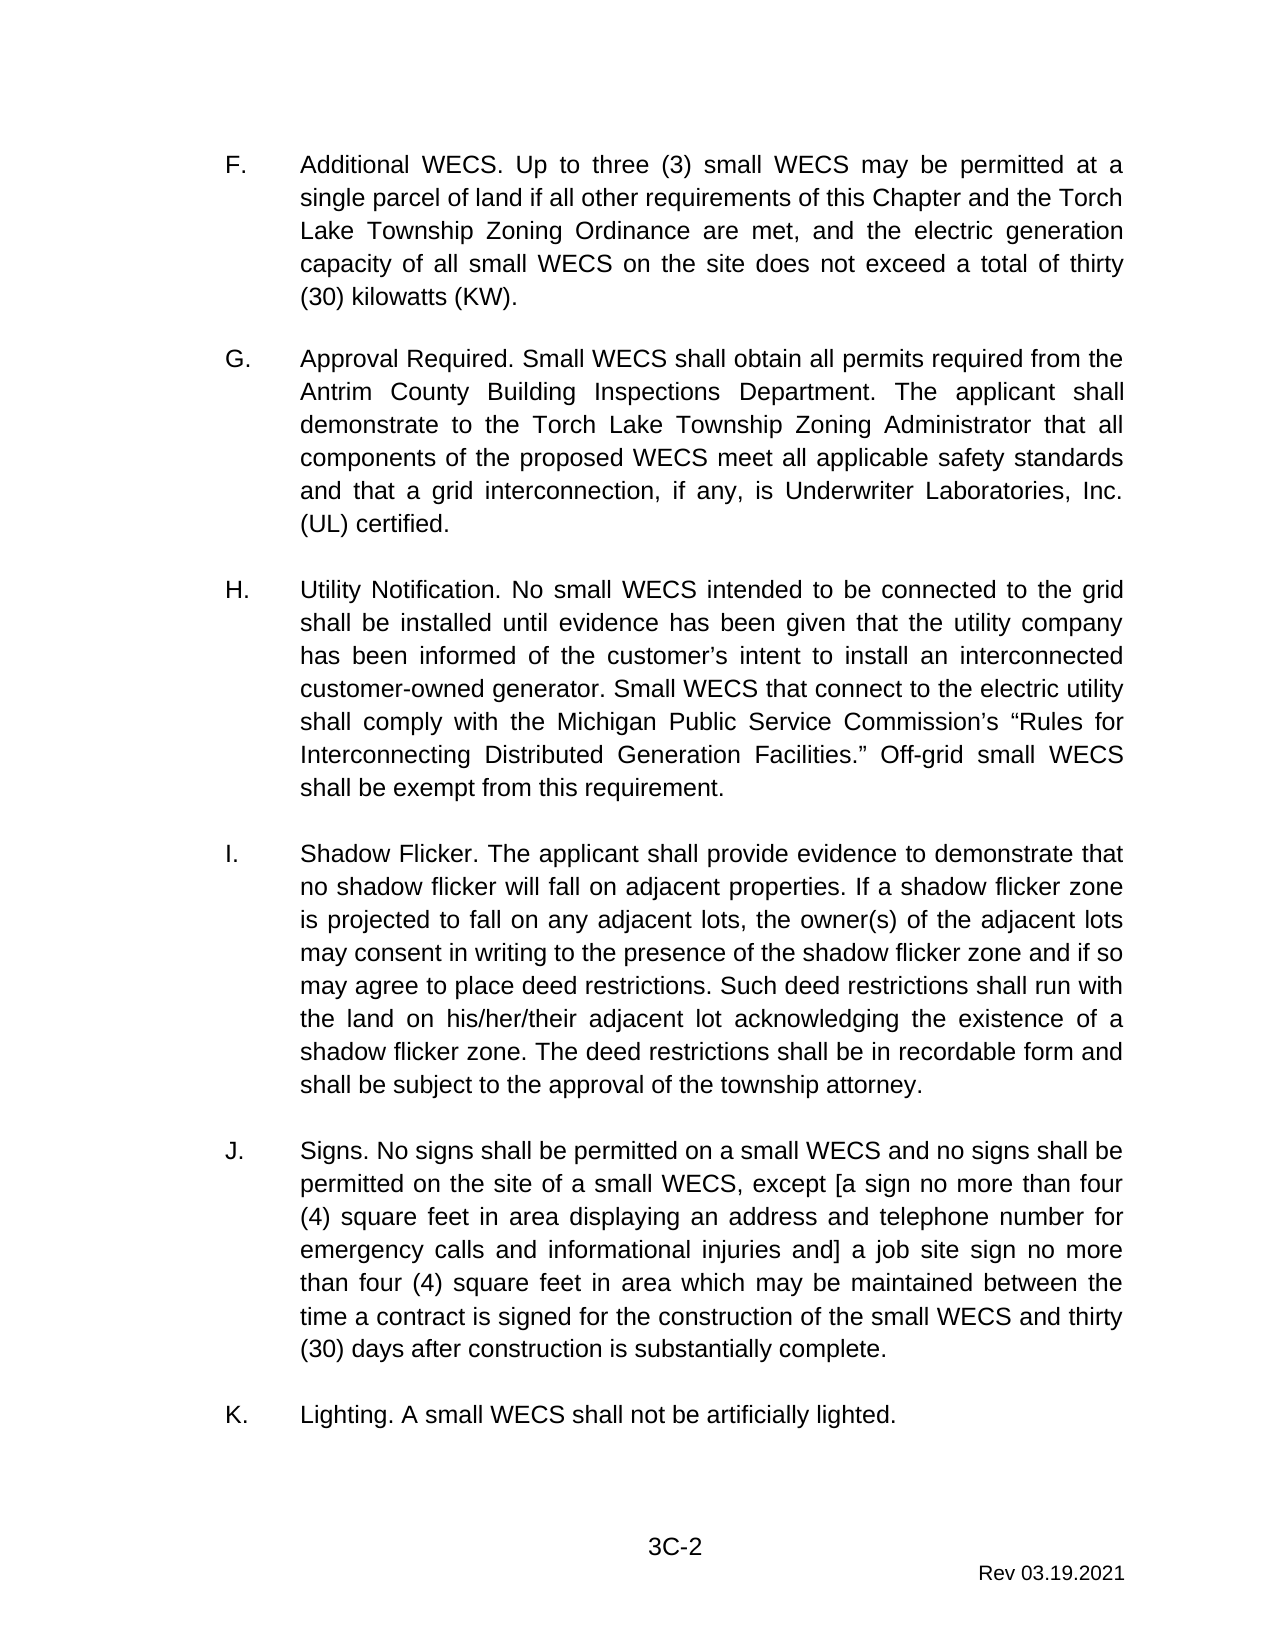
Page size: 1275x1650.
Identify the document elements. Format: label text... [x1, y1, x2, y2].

list Signs. No signs shall be permitted on a small WECS and no signs shall be permitted on the site of a small WECS, except [a sign no more than four (4) square feet in area displaying an address and telephone number for emergency calls and informational injuries and] a job site sign no more than four (4) square feet in area which may be maintained between the time a contract is signed for the construction of the small WECS and thirty (30) days after construction is substantially complete. [225, 1136, 1125, 1363]
list Approval Required. Small WECS shall obtain all permits required from the Antrim County Building Inspections Department. The applicant shall demonstrate to the Torch Lake Township Zoning Administrator that all components of the proposed WECS meet all applicable safety standards and that a grid interconnection, if any, is Underwriter Laboratories, Inc. (UL) certified. [225, 344, 1125, 538]
list Additional WECS. Up to three (3) small WECS may be permitted at a single parcel of land if all other requirements of this Chapter and the Torch Lake Township Zoning Ordinance are met, and the electric generation capacity of all small WECS on the site does not exceed a total of thirty (30) kilowatts (KW). [225, 150, 1125, 311]
list Utility Notification. No small WECS intended to be connected to the grid shall be installed until evidence has been given that the utility company has been informed of the customer’s intent to install an interconnected customer-owned generator. Small WECS that connect to the electric utility shall comply with the Michigan Public Service Commission’s “Rules for Interconnecting Distributed Generation Facilities.” Off-grid small WECS shall be exempt from this requirement. [225, 575, 1125, 802]
list Shadow Flicker. The applicant shall provide evidence to demonstrate that no shadow flicker will fall on adjacent properties. If a shadow flicker zone is projected to fall on any adjacent lots, the owner(s) of the adjacent lots may consent in writing to the presence of the shadow flicker zone and if so may agree to place deed restrictions. Such deed restrictions shall run with the land on his/her/their adjacent lot acknowledging the existence of a shadow flicker zone. The deed restrictions shall be in recordable form and shall be subject to the approval of the township attorney. [225, 839, 1125, 1099]
list Lighting. A small WECS shall not be artificially lighted. [225, 1401, 1125, 1429]
